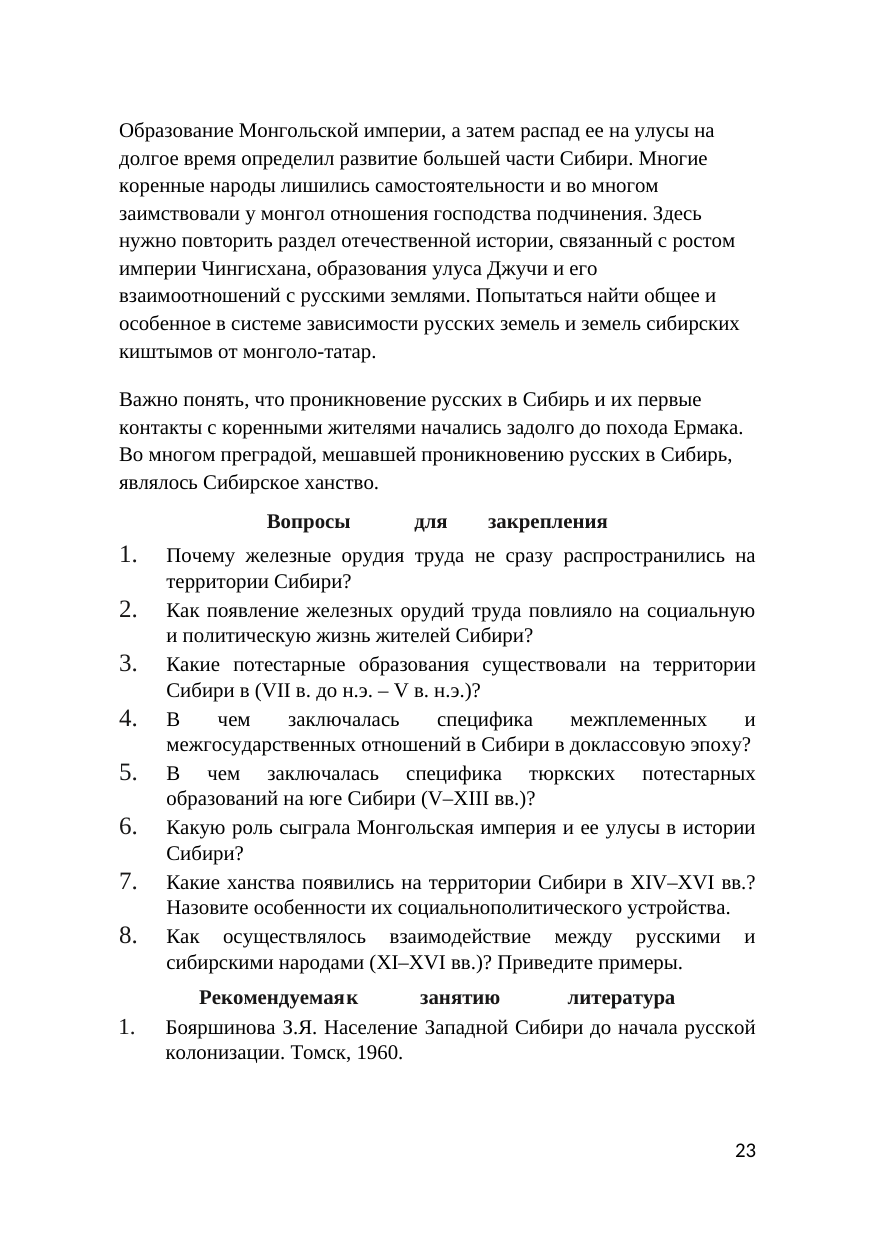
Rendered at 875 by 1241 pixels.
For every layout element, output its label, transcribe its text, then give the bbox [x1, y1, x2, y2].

text Важно понять, что проникновение русских в Сибирь и их первые контакты с коренными жителями начались задолго до похода Ермака. Во многом преградой, мешавшей проникновению русских в Сибирь, являлось Сибирское ханство. [119, 387, 756, 494]
list Бояршинова З.Я. Население Западной Сибири до начала русской колонизации. Томск, 1960. [118, 1013, 756, 1064]
list Какую роль сыграла Монгольская империя и ее улусы в истории Сибири? [119, 811, 756, 865]
list Как появление железных орудий труда повлияло на социальную и политическую жизнь жителей Сибири? [119, 594, 756, 647]
subtitle Рекомендуемая к занятию литература [118, 985, 756, 1009]
list В чем заключалась специфика тюркских потестарных образований на юге Сибири (V–XIII вв.)? [119, 757, 756, 810]
list Как осуществлялось взаимодействие между русскими и сибирскими народами (XI–XVI вв.)? Приведите примеры. [119, 920, 756, 974]
text Образование Монгольской империи, а затем распад ее на улусы на долгое время определил развитие большей части Сибири. Многие коренные народы лишились самостоятельности и во многом заимствовали у монгол отношения господства подчинения. Здесь нужно повторить раздел отечественной истории, связанный с ростом империи Чингисхана, образования улуса Джучи и его взаимоотношений с русскими землями. Попытаться найти общее и особенное в системе зависимости русских земель и земель сибирских киштымов от монголо-татар. [119, 118, 756, 363]
list Какие ханства появились на территории Сибири в XIV–XVI вв.? Назовите особенности их социальнополитического устройства. [119, 866, 756, 919]
list Какие потестарные образования существовали на территории Сибири в (VII в. до н.э. – V в. н.э.)? [119, 648, 756, 702]
list В чем заключалась специфика межплеменных и межгосударственных отношений в Сибири в доклассовую эпоху? [119, 703, 756, 756]
list Почему железные орудия труда не сразу распространились на территории Сибири? [119, 539, 756, 593]
subtitle Вопросы для закрепления [118, 509, 756, 533]
